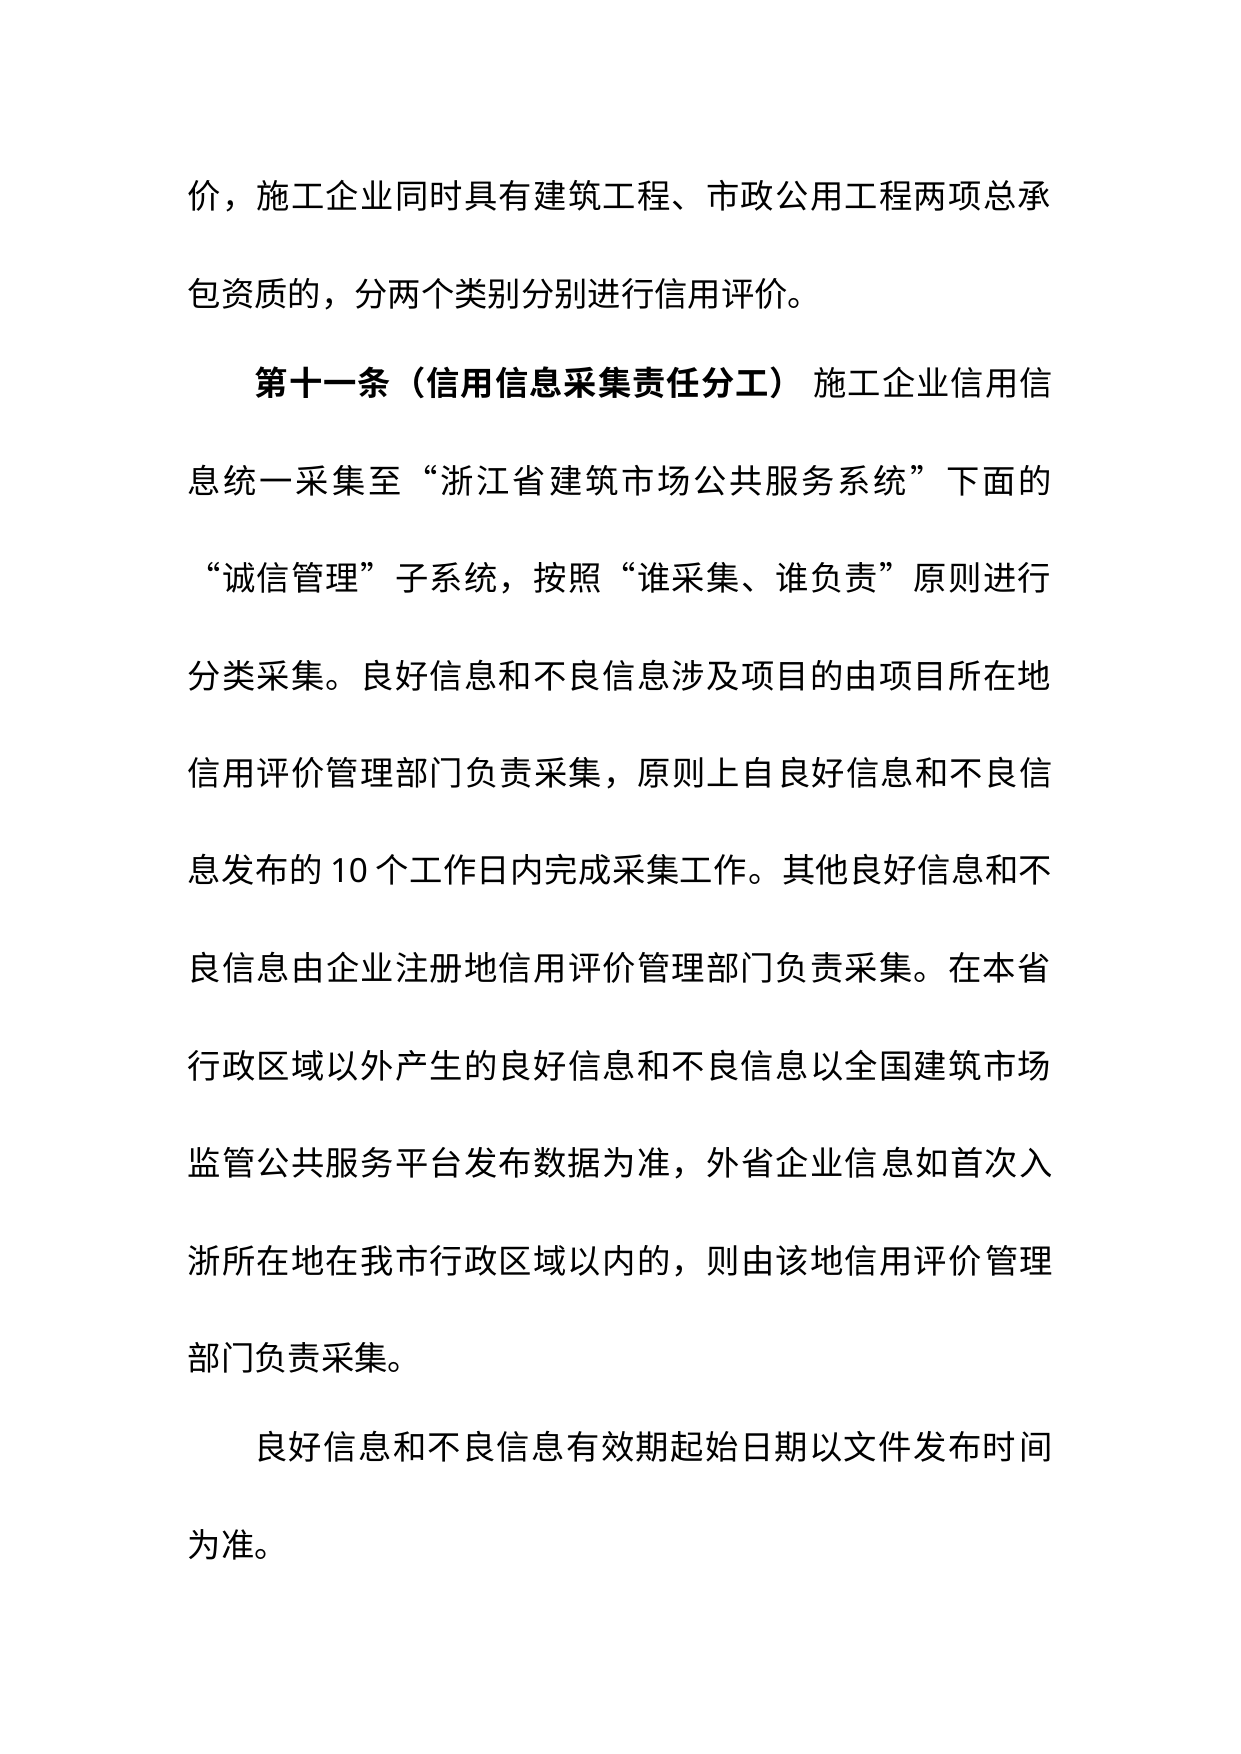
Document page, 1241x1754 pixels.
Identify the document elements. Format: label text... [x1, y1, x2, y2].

list 第十一条（信用信息采集责任分工） 施工企业信用信息统一采集至“浙江省建筑市场公共服务系统”下面的“诚信管理”子系统，按照“谁采集、谁负责”原则进行分类采集。良好信息和不良信息涉及项目的由项目所在地信用评价管理部门负责采集，原则上自良好信息和不良信息发布的10个工作日内完成采集工作。其他良好信息和不良信息由企业注册地信用评价管理部门负责采集。在本省行政区域以外产生的良好信息和不良信息以全国建筑市场监管公共服务平台发布数据为准，外省企业信息如首次入浙所在地在我市行政区域以内的，则由该地信用评价管理部门负责采集。 [187, 348, 1053, 1388]
list 良好信息和不良信息有效期起始日期以文件发布时间为准。 [187, 1413, 1053, 1575]
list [187, 162, 1053, 324]
